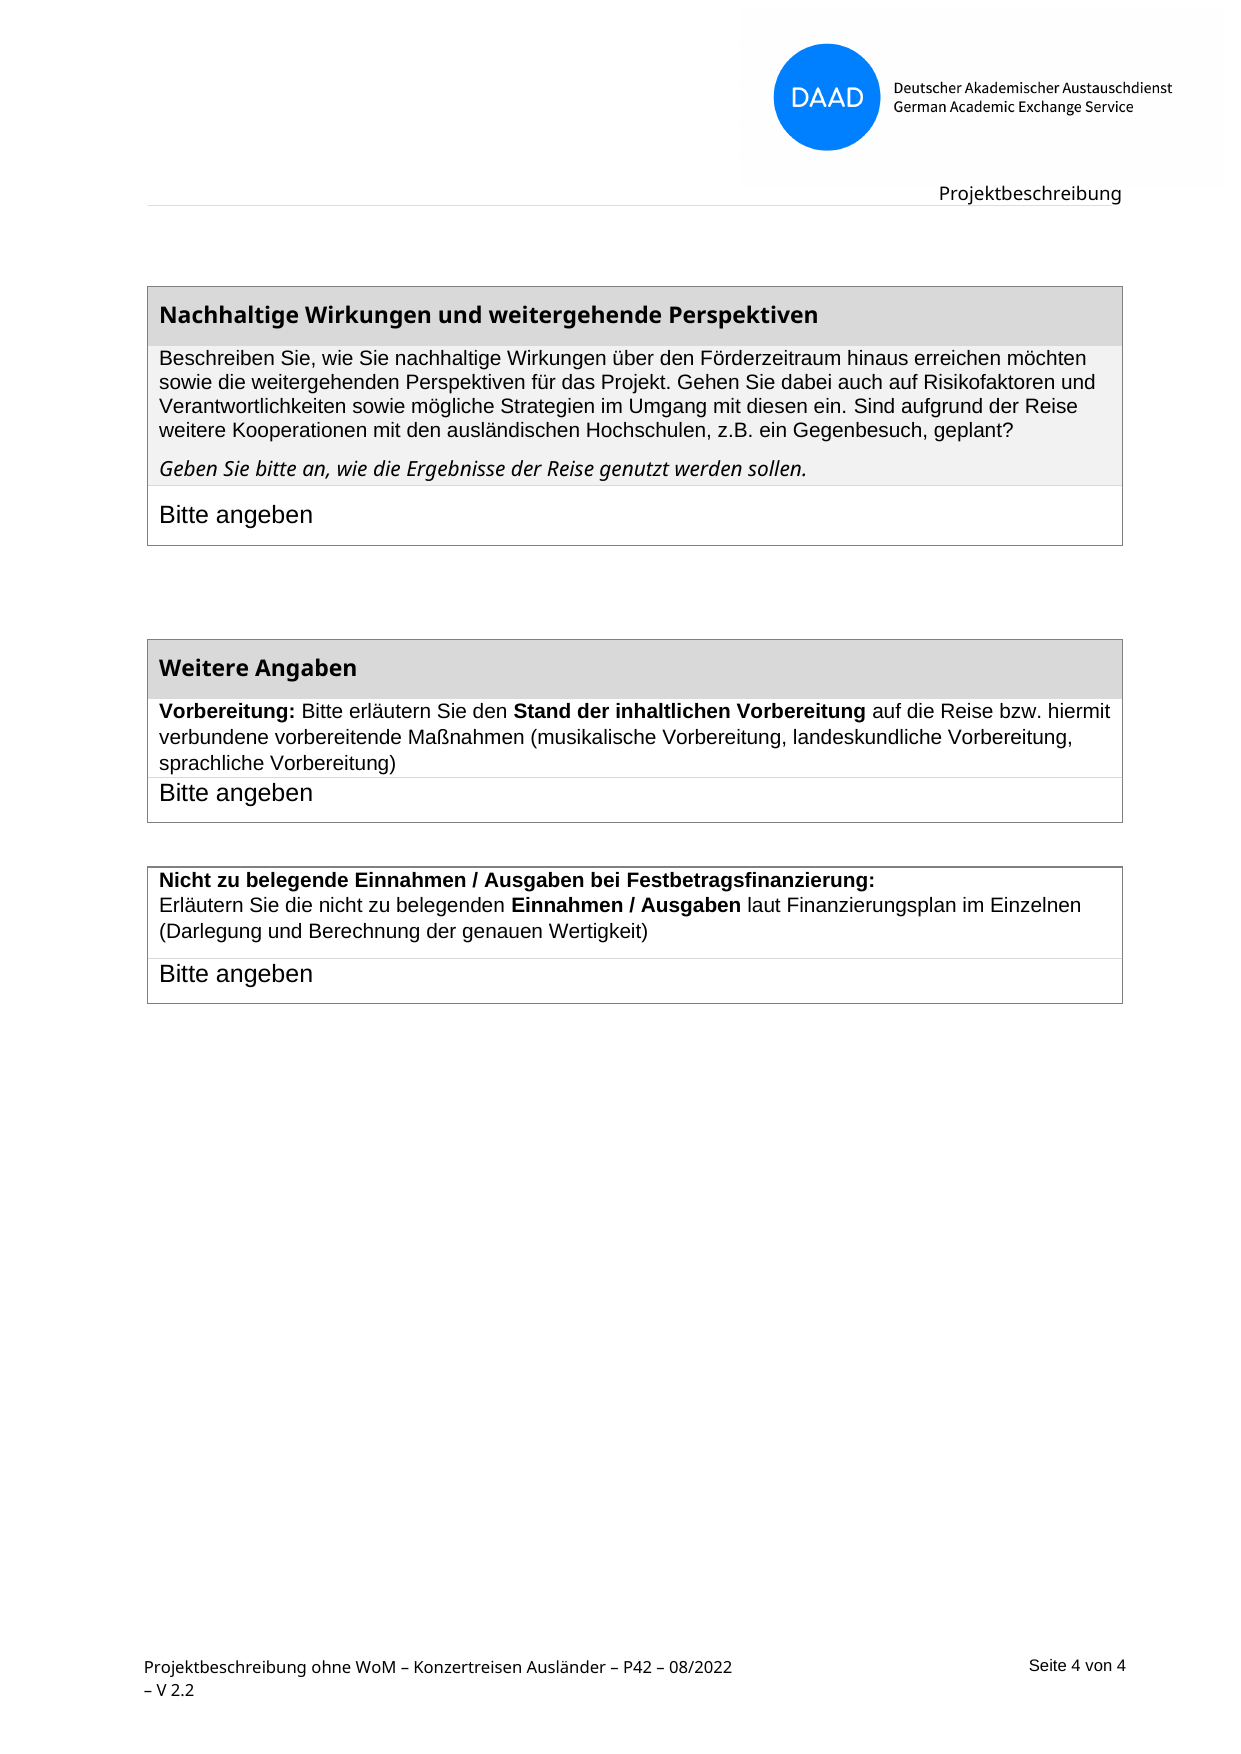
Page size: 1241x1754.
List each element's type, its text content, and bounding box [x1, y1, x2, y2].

table_cell Beschreiben Sie, wie Sie nachhaltige Wirkungen über den Förderzeitraum hinaus erreichen möchten sowie die weitergehenden Perspektiven für das Projekt. Gehen Sie dabei auch auf Risikofaktoren und Verantwortlichkeiten sowie mögliche Strategien im Umgang mit diesen ein. Sind aufgrund der Reise weitere Kooperationen mit den ausländischen Hochschulen, z.B. ein Gegenbesuch, geplant? Geben Sie bitte an, wie die Ergebnisse der Reise genutzt werden sollen. [148, 346, 1122, 485]
picture [738, 8, 1227, 186]
table_cell Vorbereitung: Bitte erläutern Sie den Stand der inhaltlichen Vorbereitung auf die Reise bzw. hiermit verbundene vorbereitende Maßnahmen (musikalische Vorbereitung, landeskundliche Vorbereitung, sprachliche Vorbereitung) [148, 699, 1122, 777]
table_header Nicht zu belegende Einnahmen / Ausgaben bei Festbetragsfinanzierung: Erläutern Sie die nicht zu belegenden Einnahmen / Ausgaben laut Finanzierungsplan im Einzelnen (Darlegung und Berechnung der genauen Wertigkeit) [148, 868, 1122, 958]
table_header Weitere Angaben [148, 640, 1122, 698]
table_header Nachhaltige Wirkungen und weitergehende Perspektiven [148, 287, 1122, 345]
